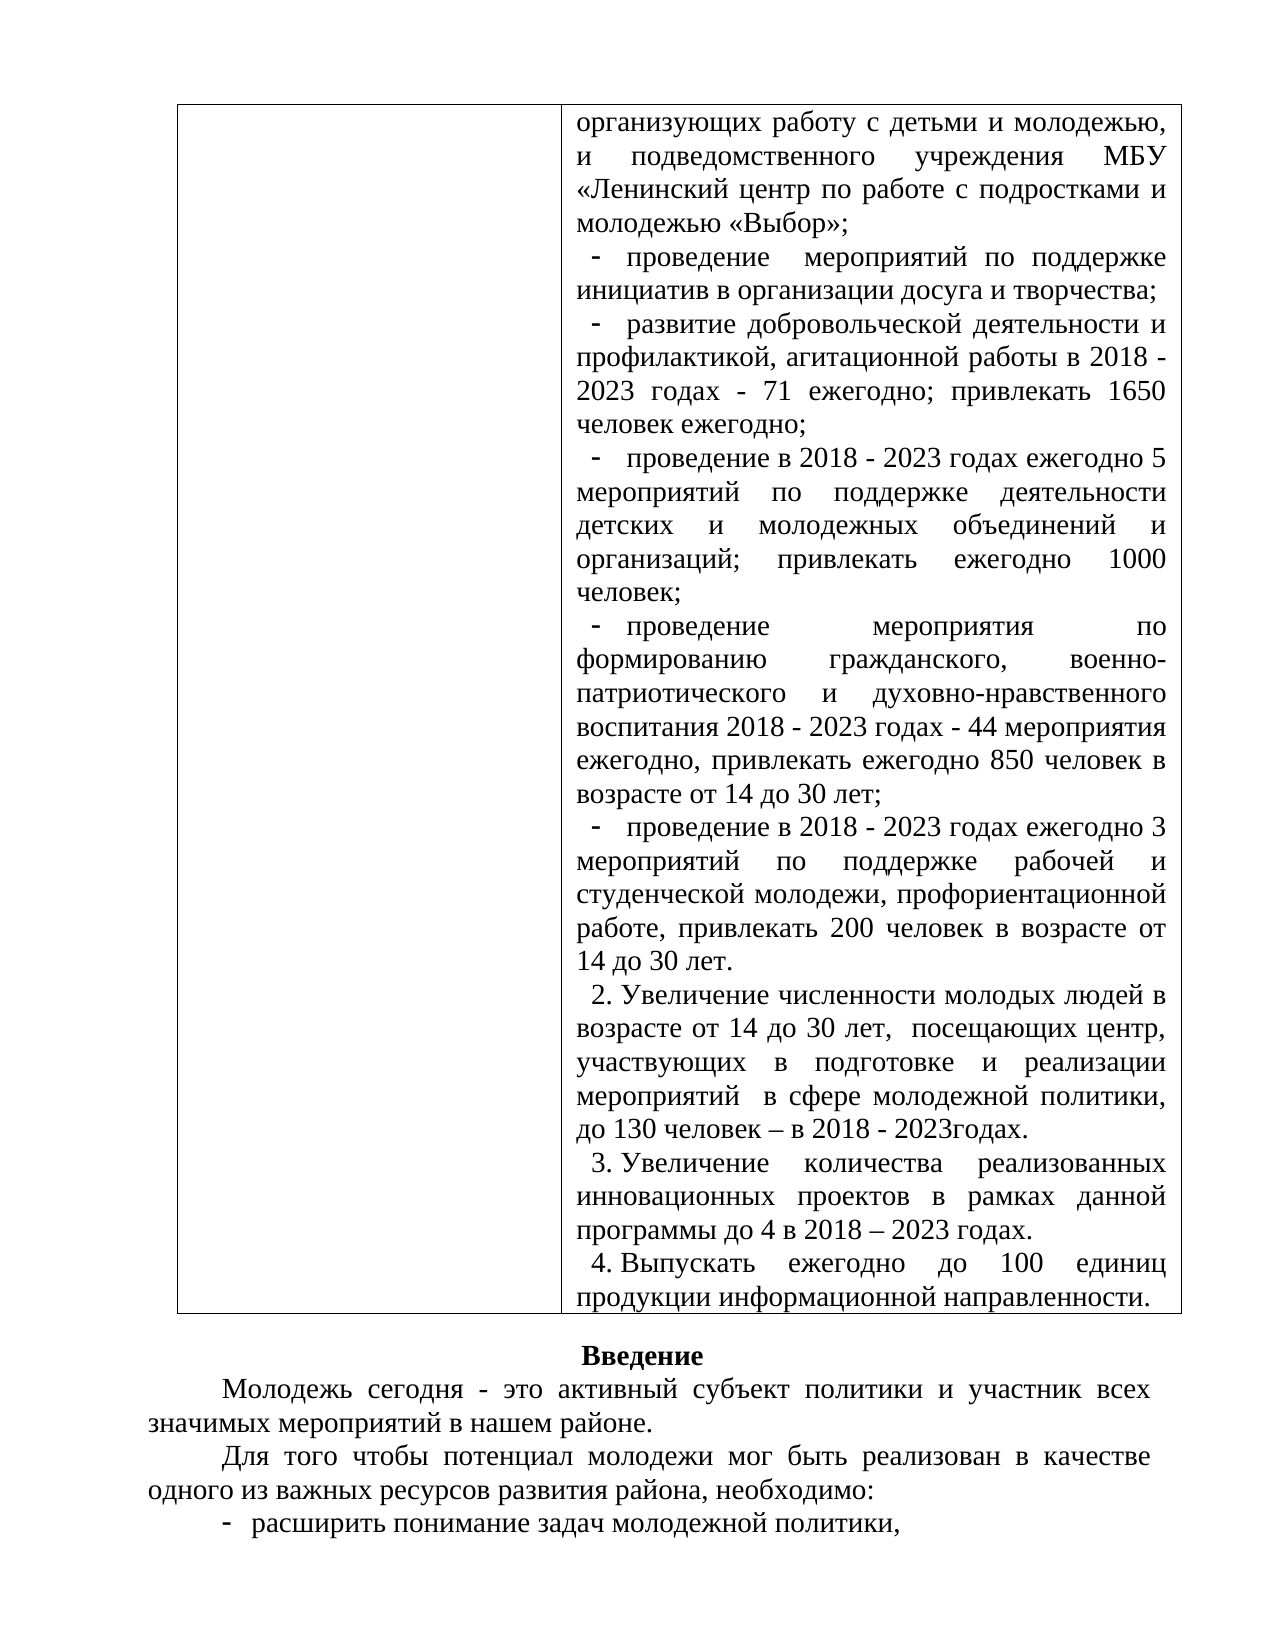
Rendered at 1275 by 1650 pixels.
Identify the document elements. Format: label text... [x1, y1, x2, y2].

text Для того чтобы потенциал молодежи мог быть реализован в качестве одного из важных ресурсов развития района, необходимо: [148, 1438, 1152, 1505]
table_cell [562, 105, 1181, 1312]
subtitle Введение [148, 1338, 1137, 1371]
text Молодежь сегодня - это активный субъект политики и участник всех значимых мероприятий в нашем районе. [148, 1371, 1152, 1438]
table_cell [178, 105, 561, 1312]
list расширить понимание задач молодежной политики, [148, 1505, 1152, 1539]
